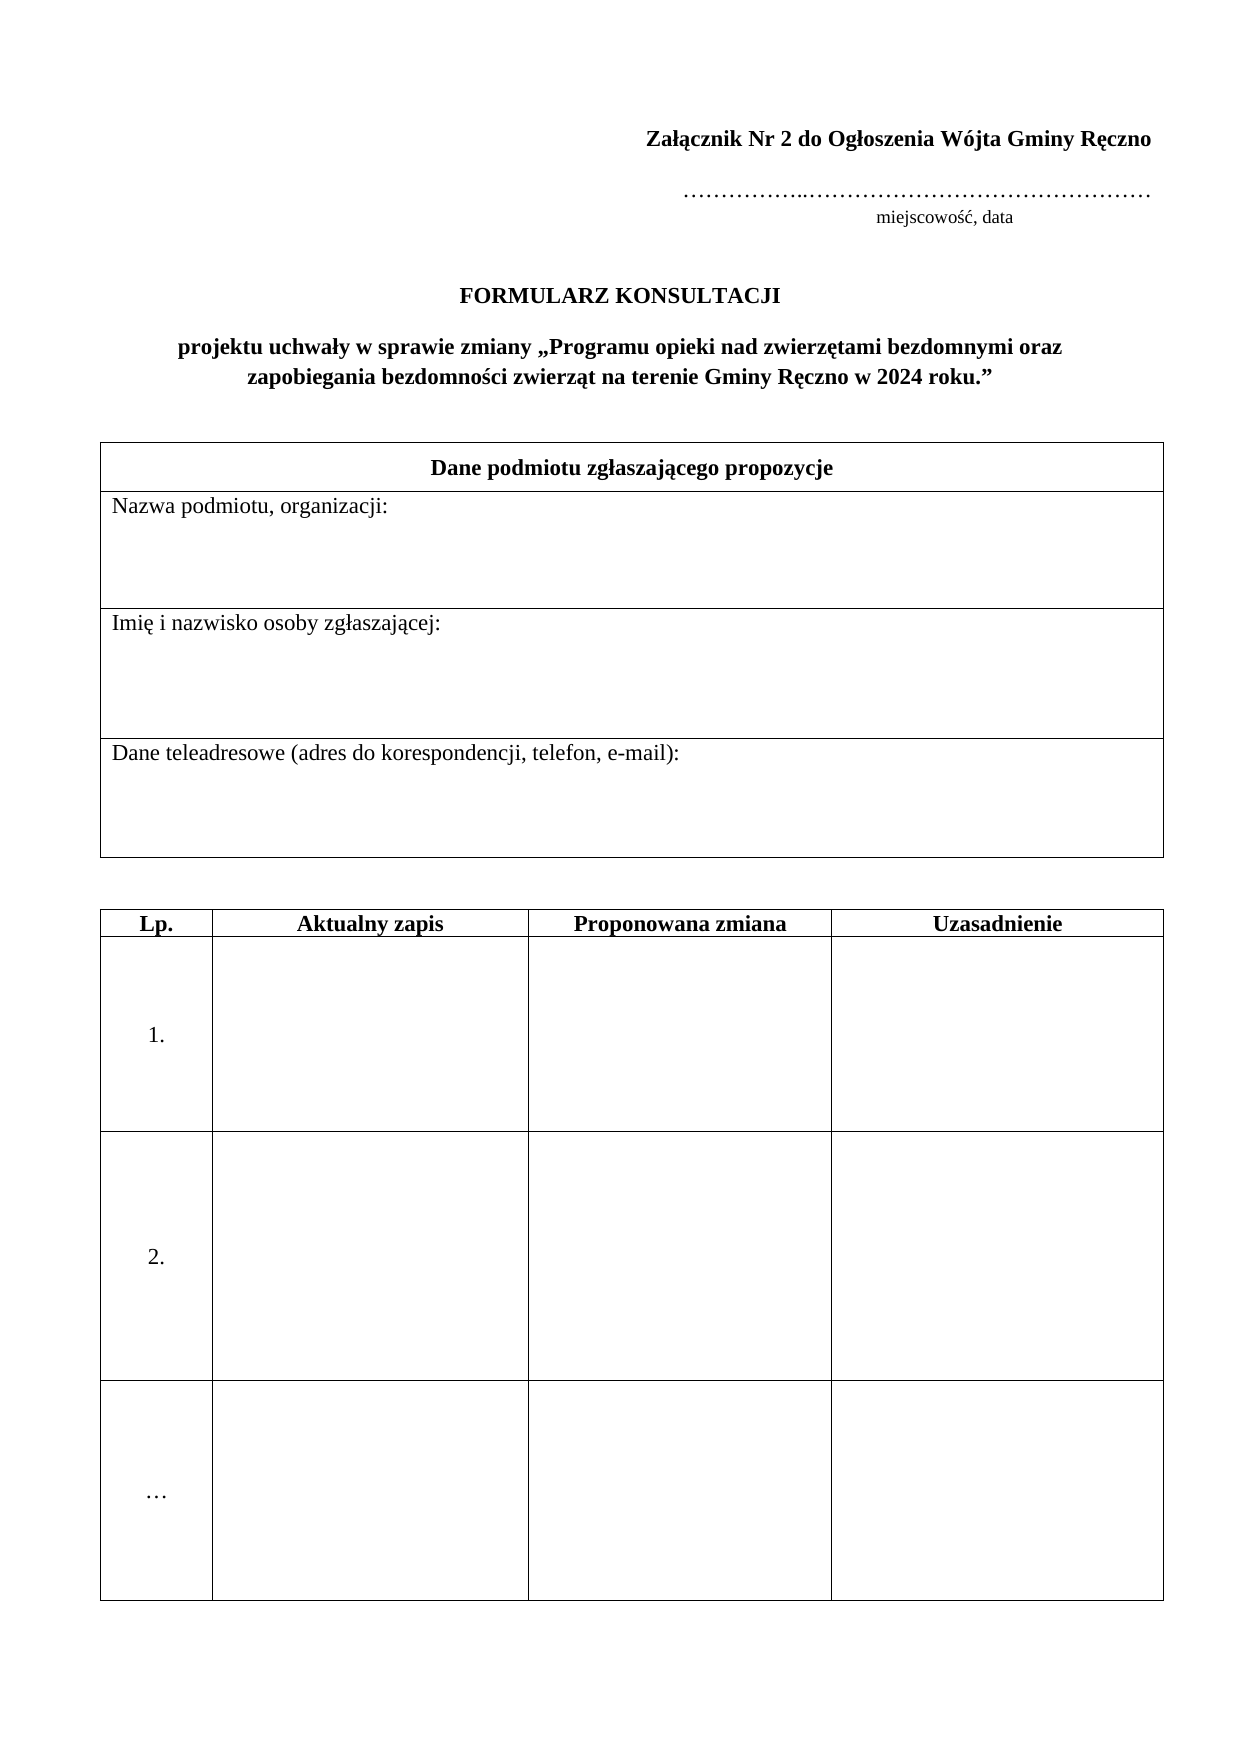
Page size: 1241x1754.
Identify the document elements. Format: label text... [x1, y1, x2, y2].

table_cell [529, 1381, 831, 1600]
table_cell … [101, 1381, 212, 1600]
table_cell [832, 1381, 1163, 1600]
table_cell Dane teleadresowe (adres do korespondencji, telefon, e-mail): [101, 739, 1163, 857]
table_cell [213, 937, 528, 1131]
table_cell 1. [101, 937, 212, 1131]
text FORMULARZ KONSULTACJI [88, 282, 1152, 308]
table_header Lp. [101, 910, 212, 936]
text projektu uchwały w sprawie zmiany „Programu opieki nad zwierzętami bezdomnymi oraz zapobiegania bezdomności zwierząt na terenie Gminy Ręczno w 2024 roku.” [148, 333, 1093, 389]
table_cell [832, 937, 1163, 1131]
table_cell [529, 937, 831, 1131]
table_header Uzasadnienie [832, 910, 1163, 936]
table_header Aktualny zapis [213, 910, 528, 936]
table_cell [213, 1381, 528, 1600]
text miejscowość, data [605, 206, 1152, 228]
table_cell Nazwa podmiotu, organizacji: [101, 492, 1163, 608]
table_cell [832, 1132, 1163, 1380]
table_header Proponowana zmiana [529, 910, 831, 936]
table_cell Imię i nazwisko osoby zgłaszającej: [101, 609, 1163, 738]
table_cell [529, 1132, 831, 1380]
table_cell 2. [101, 1132, 212, 1380]
table_header Dane podmiotu zgłaszającego propozycje [101, 443, 1163, 491]
text Załącznik Nr 2 do Ogłoszenia Wójta Gminy Ręczno [148, 125, 1152, 151]
text ……………..……………………………………… [148, 176, 1152, 202]
table_cell [213, 1132, 528, 1380]
